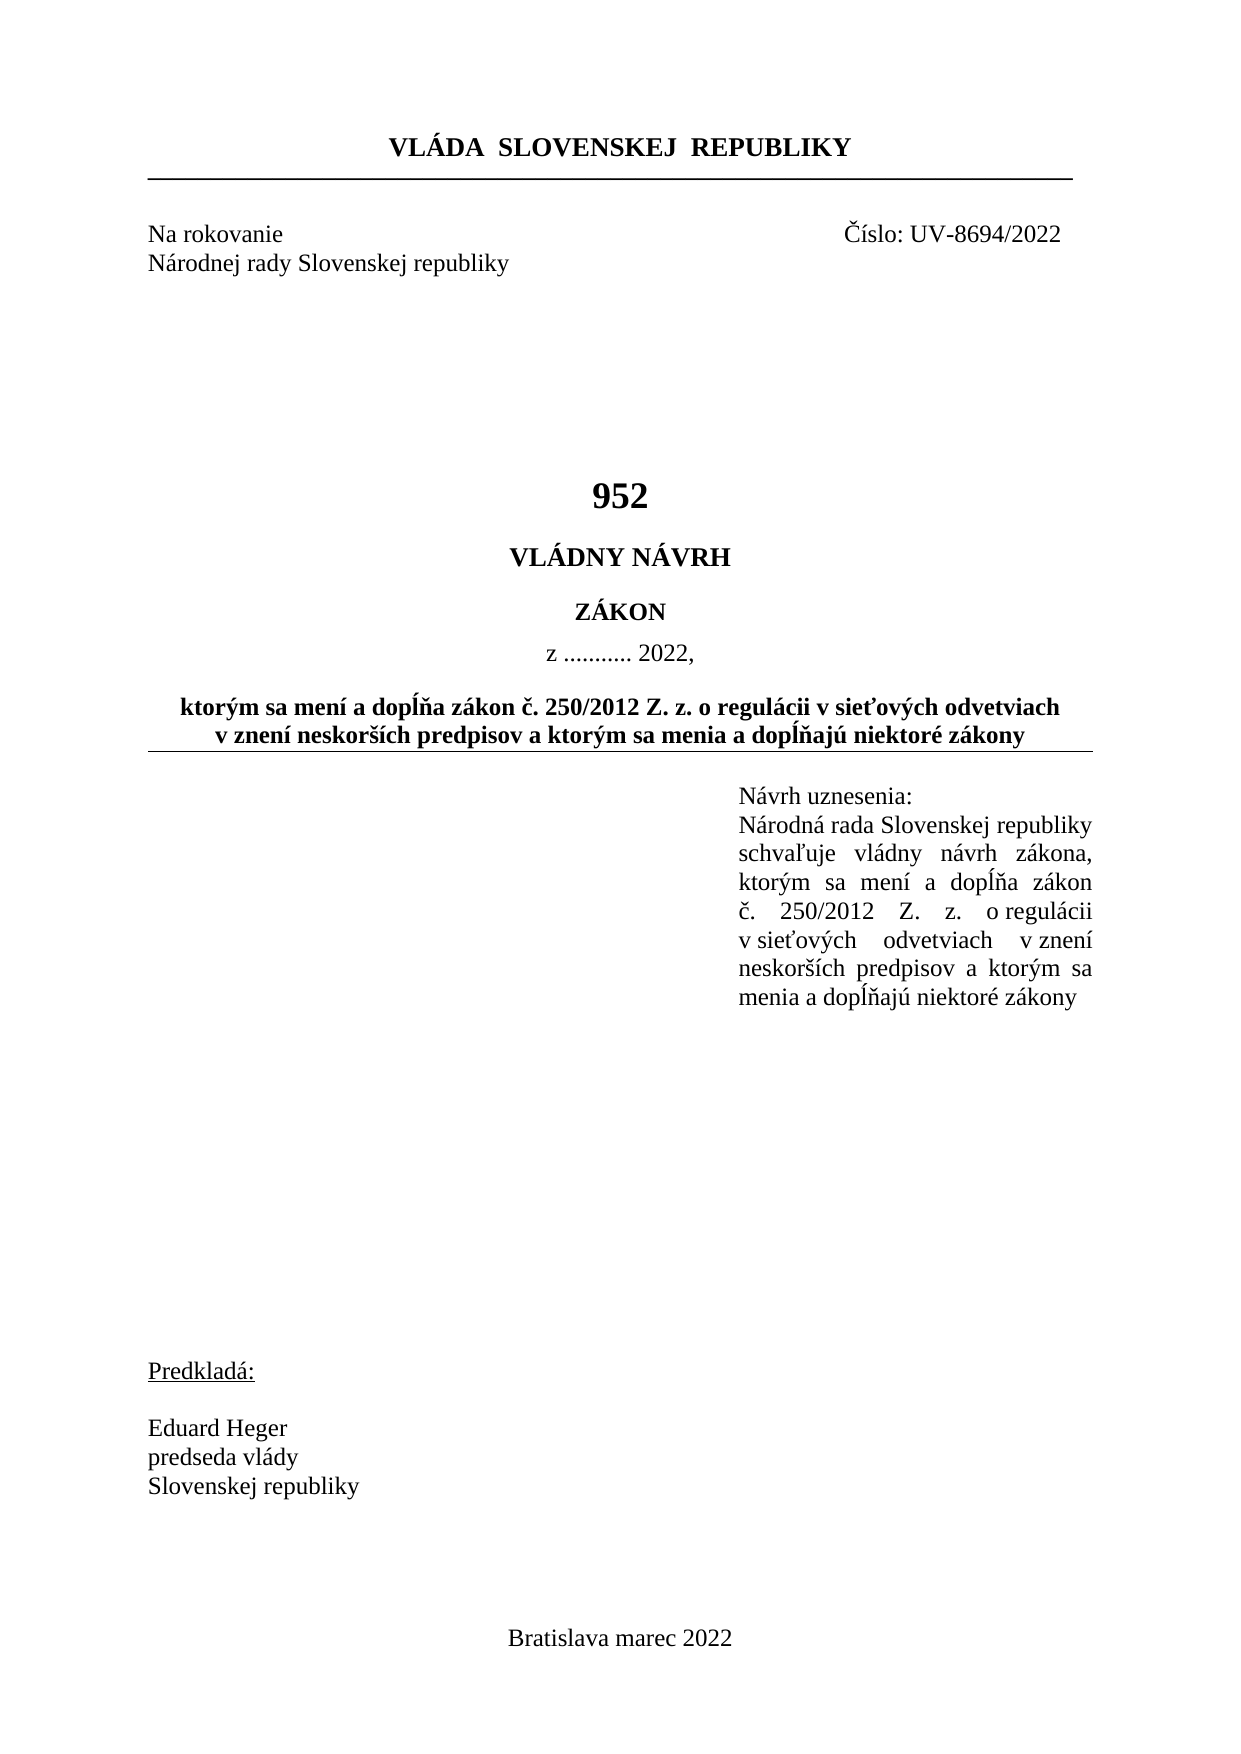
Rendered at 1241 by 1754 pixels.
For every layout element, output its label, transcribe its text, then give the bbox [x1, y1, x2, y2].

text Na rokovanie Číslo: UV-8694/2022 [148, 219, 1093, 248]
text Bratislava marec 2022 [148, 1623, 1093, 1652]
text Predkladá: [148, 1356, 1093, 1385]
text Národnej rady Slovenskej republiky [148, 248, 1093, 277]
text Slovenskej republiky [148, 1471, 1093, 1500]
text 952 [148, 473, 1093, 516]
text VLÁDA SLOVENSKEJ REPUBLIKY [148, 131, 1093, 162]
text z ........... 2022, [148, 638, 1093, 667]
text Eduard Heger [148, 1413, 1093, 1442]
text Národná rada Slovenskej republiky schvaľuje vládny návrh zákona, ktorým sa mení a dopĺňa zákon č. 250/2012 Z. z. o regulácii v sieťových odvetviach v znení neskorších predpisov a ktorým sa menia a dopĺňajú niektoré zákony [738, 810, 1093, 1011]
text ZÁKON [148, 597, 1093, 625]
text ktorým sa mení a dopĺňa zákon č. 250/2012 Z. z. o regulácii v sieťových odvetviach v znení neskorších predpisov a ktorým sa menia a dopĺňajú niektoré zákony [148, 692, 1093, 751]
text Návrh uznesenia: [738, 781, 1093, 810]
text VLÁDNY NÁVRH [148, 541, 1093, 573]
text predseda vlády [148, 1442, 1093, 1471]
text –––––––––––––––––––––––––––––––––––––––––––––––––––––––––––––––––––––––––– [148, 162, 1093, 191]
